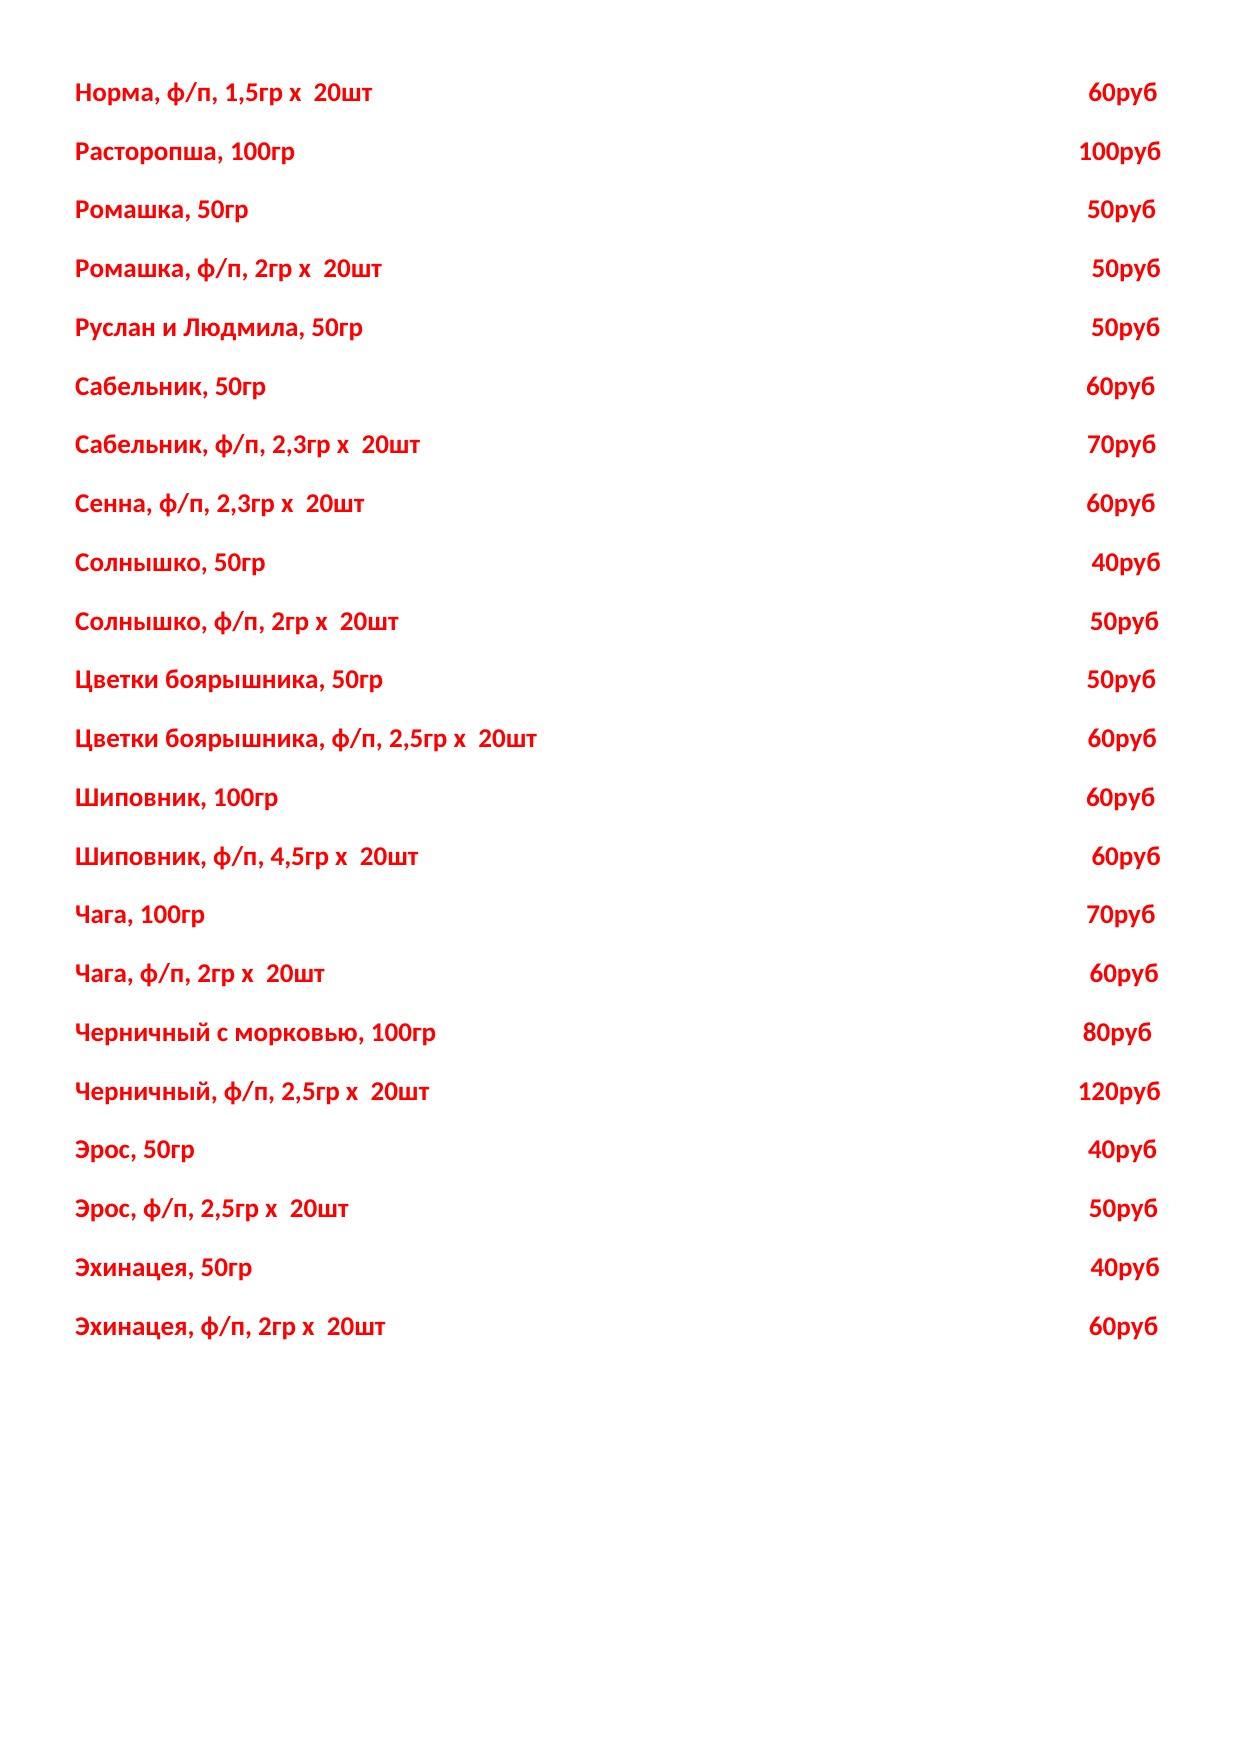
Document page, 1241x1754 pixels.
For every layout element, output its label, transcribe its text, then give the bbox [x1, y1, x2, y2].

text Ромашка, ф/п, 2гр х 20шт 50руб [75, 251, 1165, 284]
text Шиповник, ф/п, 4,5гр х 20шт 60руб [75, 839, 1165, 872]
text Чага, 100гр 70руб [75, 897, 1165, 931]
text Эхинацея, 50гр 40руб [75, 1250, 1165, 1283]
text Цветки боярышника, 50гр 50руб [75, 662, 1165, 696]
text Расторопша, 100гр 100руб [75, 134, 1165, 167]
text Сабельник, ф/п, 2,3гр х 20шт 70руб [75, 427, 1165, 461]
text Эрос, 50гр 40руб [75, 1132, 1165, 1166]
text Руслан и Людмила, 50гр 50руб [75, 310, 1165, 343]
text Цветки боярышника, ф/п, 2,5гр х 20шт 60руб [75, 721, 1165, 754]
text Ромашка, 50гр 50руб [75, 192, 1165, 226]
text Эрос, ф/п, 2,5гр х 20шт 50руб [75, 1191, 1165, 1224]
text Черничный, ф/п, 2,5гр х 20шт 120руб [75, 1074, 1165, 1107]
text Эхинацея, ф/п, 2гр х 20шт 60руб [75, 1309, 1165, 1342]
text Солнышко, ф/п, 2гр х 20шт 50руб [75, 604, 1165, 637]
text Черничный с морковью, 100гр 80руб [75, 1015, 1165, 1048]
text Чага, ф/п, 2гр х 20шт 60руб [75, 956, 1165, 989]
text Солнышко, 50гр 40руб [75, 545, 1165, 578]
text Сабельник, 50гр 60руб [75, 369, 1165, 402]
text Шиповник, 100гр 60руб [75, 780, 1165, 813]
text Сенна, ф/п, 2,3гр х 20шт 60руб [75, 486, 1165, 519]
text Норма, ф/п, 1,5гр х 20шт 60руб [75, 75, 1165, 108]
